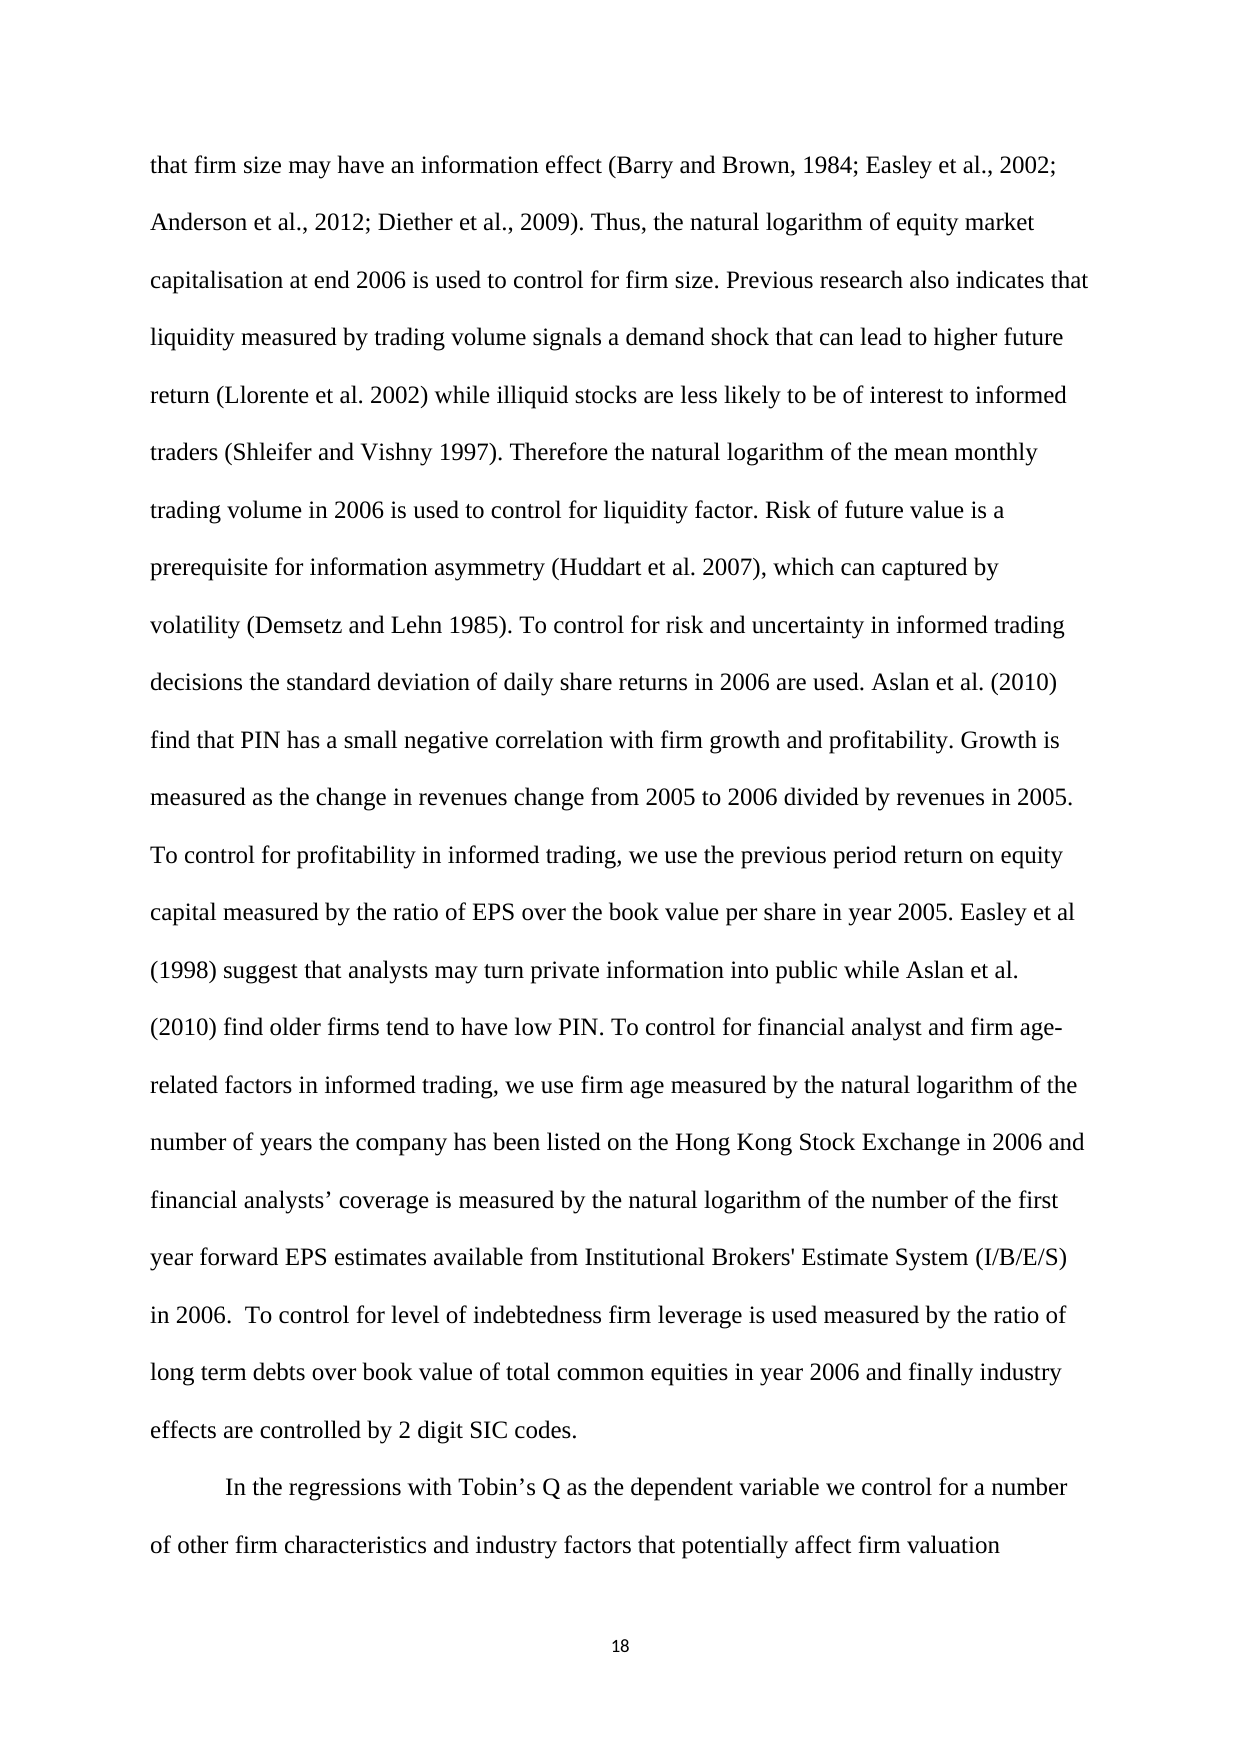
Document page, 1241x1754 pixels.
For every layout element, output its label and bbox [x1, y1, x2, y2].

text [150, 1472, 1090, 1559]
text [150, 150, 1090, 1444]
